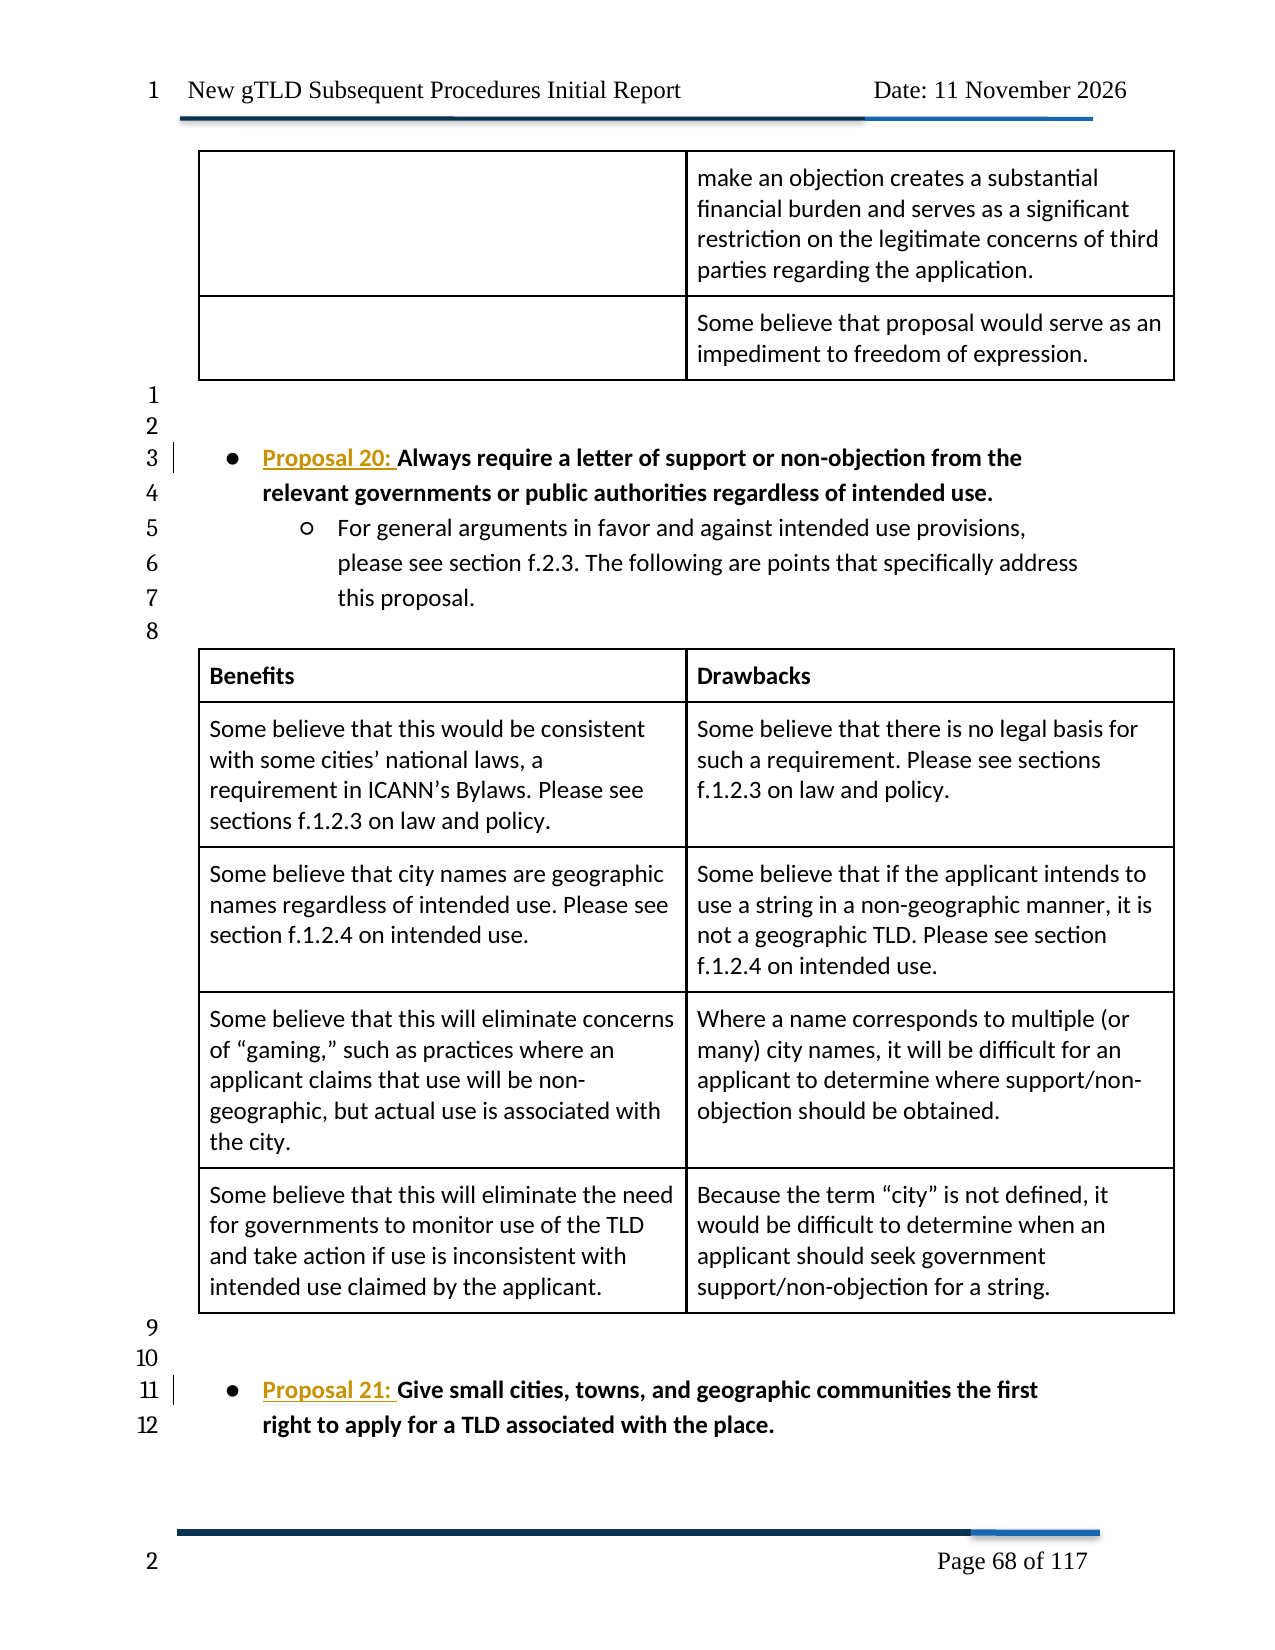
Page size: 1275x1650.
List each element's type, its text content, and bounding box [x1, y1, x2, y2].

table_cell Some believe that this will eliminate the need for governments to monitor use of the TLD and take action if use is inconsistent with intended use claimed by the applicant. [200, 1169, 685, 1312]
list Always require a letter of support or non-objection from the relevant governments or public authorities regardless of intended use. [225, 442, 1087, 508]
table_cell [200, 297, 685, 379]
list For general arguments in favor and against intended use provisions, please see section f.2.3. The following are points that specifically address this proposal. [300, 512, 1087, 613]
table_cell Some believe that this would be consistent with some cities’ national laws, a requirement in ICANN’s Bylaws. Please see sections f.1.2.3 on law and policy. [200, 703, 685, 846]
table_header Drawbacks [688, 650, 1173, 701]
list Give small cities, towns, and geographic communities the first right to apply for a TLD associated with the place. [225, 1375, 1087, 1440]
table_cell Some believe that proposal would serve as an impediment to freedom of expression. [688, 297, 1173, 379]
table_cell Some believe that this will eliminate concerns of “gaming,” such as practices where an applicant claims that use will be non-geographic, but actual use is associated with the city. [200, 993, 685, 1167]
table_cell Where a name corresponds to multiple (or many) city names, it will be difficult for an applicant to determine where support/non-objection should be obtained. [688, 993, 1173, 1167]
table_cell Some believe that there is no legal basis for such a requirement. Please see sections f.1.2.3 on law and policy. [688, 703, 1173, 846]
table_cell Some believe that if the applicant intends to use a string in a non-geographic manner, it is not a geographic TLD. Please see section f.1.2.4 on intended use. [688, 848, 1173, 991]
table_cell Some believe that city names are geographic names regardless of intended use. Please see section f.1.2.4 on intended use. [200, 848, 685, 991]
table_cell Because the term “city” is not defined, it would be difficult to determine when an applicant should seek government support/non-objection for a string. [688, 1169, 1173, 1312]
table_header Benefits [200, 650, 685, 701]
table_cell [688, 152, 1173, 295]
table_cell [200, 152, 685, 295]
